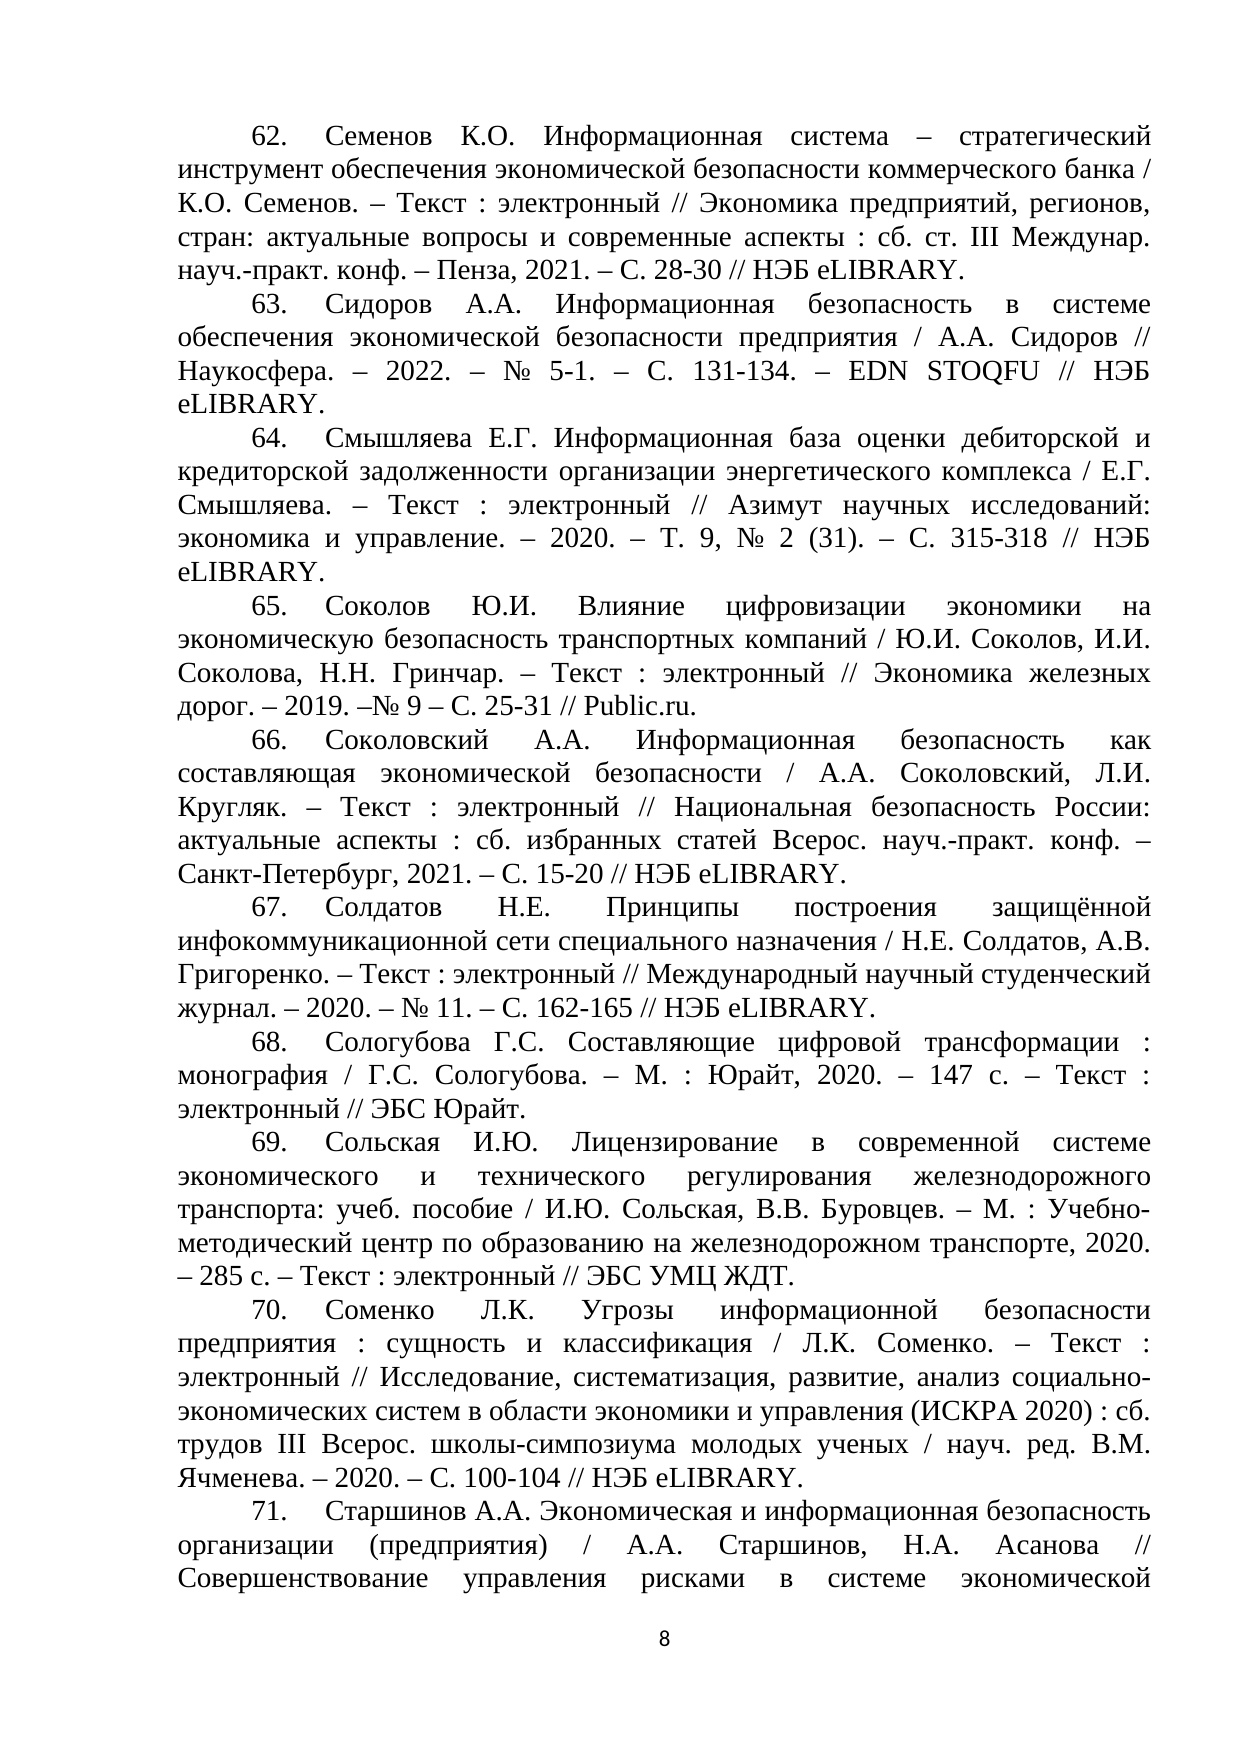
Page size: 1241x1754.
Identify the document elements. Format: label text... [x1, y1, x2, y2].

list Солдатов Н.Е. Принципы построения защищённой инфокоммуникационной сети специального назначения / Н.Е. Солдатов, А.В. Григоренко. – Текст : электронный // Международный научный студенческий журнал. – 2020. – № 11. – С. 162-165 // НЭБ eLIBRARY. [177, 889, 1152, 1024]
list Соменко Л.К. Угрозы информационной безопасности предприятия : сущность и классификация / Л.К. Соменко. – Текст : электронный // Исследование, систематизация, развитие, анализ социально-экономических систем в области экономики и управления (ИСКРА 2020) : сб. трудов III Всерос. школы-симпозиума молодых ученых / науч. ред. В.М. Ячменева. – 2020. – С. 100-104 // НЭБ eLIBRARY. [177, 1292, 1152, 1493]
list Соколов Ю.И. Влияние цифровизации экономики на экономическую безопасность транспортных компаний / Ю.И. Соколов, И.И. Соколова, Н.Н. Гринчар. – Текст : электронный // Экономика железных дорог. – 2019. –№ 9 – С. 25-31 // Public.ru. [177, 588, 1152, 722]
list Сидоров А.А. Информационная безопасность в системе обеспечения экономической безопасности предприятия / А.А. Сидоров // Наукосфера. – 2022. – № 5-1. – С. 131-134. – EDN STOQFU // НЭБ eLIBRARY. [177, 286, 1152, 420]
list Сологубова Г.С. Составляющие цифровой трансформации : монография / Г.С. Сологубова. – М. : Юрайт, 2020. – 147 с. – Текст : электронный // ЭБС Юрайт. [177, 1024, 1152, 1124]
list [177, 1493, 1152, 1594]
list Семенов К.О. Информационная система – стратегический инструмент обеспечения экономической безопасности коммерческого банка / К.О. Семенов. – Текст : электронный // Экономика предприятий, регионов, стран: актуальные вопросы и современные аспекты : сб. ст. III Междунар. науч.-практ. конф. – Пенза, 2021. – С. 28-30 // НЭБ eLIBRARY. [177, 118, 1152, 286]
list Соколовский А.А. Информационная безопасность как составляющая экономической безопасности / А.А. Соколовский, Л.И. Кругляк. – Текст : электронный // Национальная безопасность России: актуальные аспекты : сб. избранных статей Всерос. науч.-практ. конф. – Санкт-Петербург, 2021. – С. 15-20 // НЭБ eLIBRARY. [177, 722, 1152, 889]
list Смышляева Е.Г. Информационная база оценки дебиторской и кредиторской задолженности организации энергетического комплекса / Е.Г. Смышляева. – Текст : электронный // Азимут научных исследований: экономика и управление. – 2020. – Т. 9, № 2 (31). – С. 315-318 // НЭБ eLIBRARY. [177, 420, 1152, 588]
list Сольская И.Ю. Лицензирование в современной системе экономического и технического регулирования железнодорожного транспорта: учеб. пособие / И.Ю. Сольская, В.В. Буровцев. – М. : Учебно-методический центр по образованию на железнодорожном транспорте, 2020. – 285 с. – Текст : электронный // ЭБС УМЦ ЖДТ. [177, 1124, 1152, 1292]
